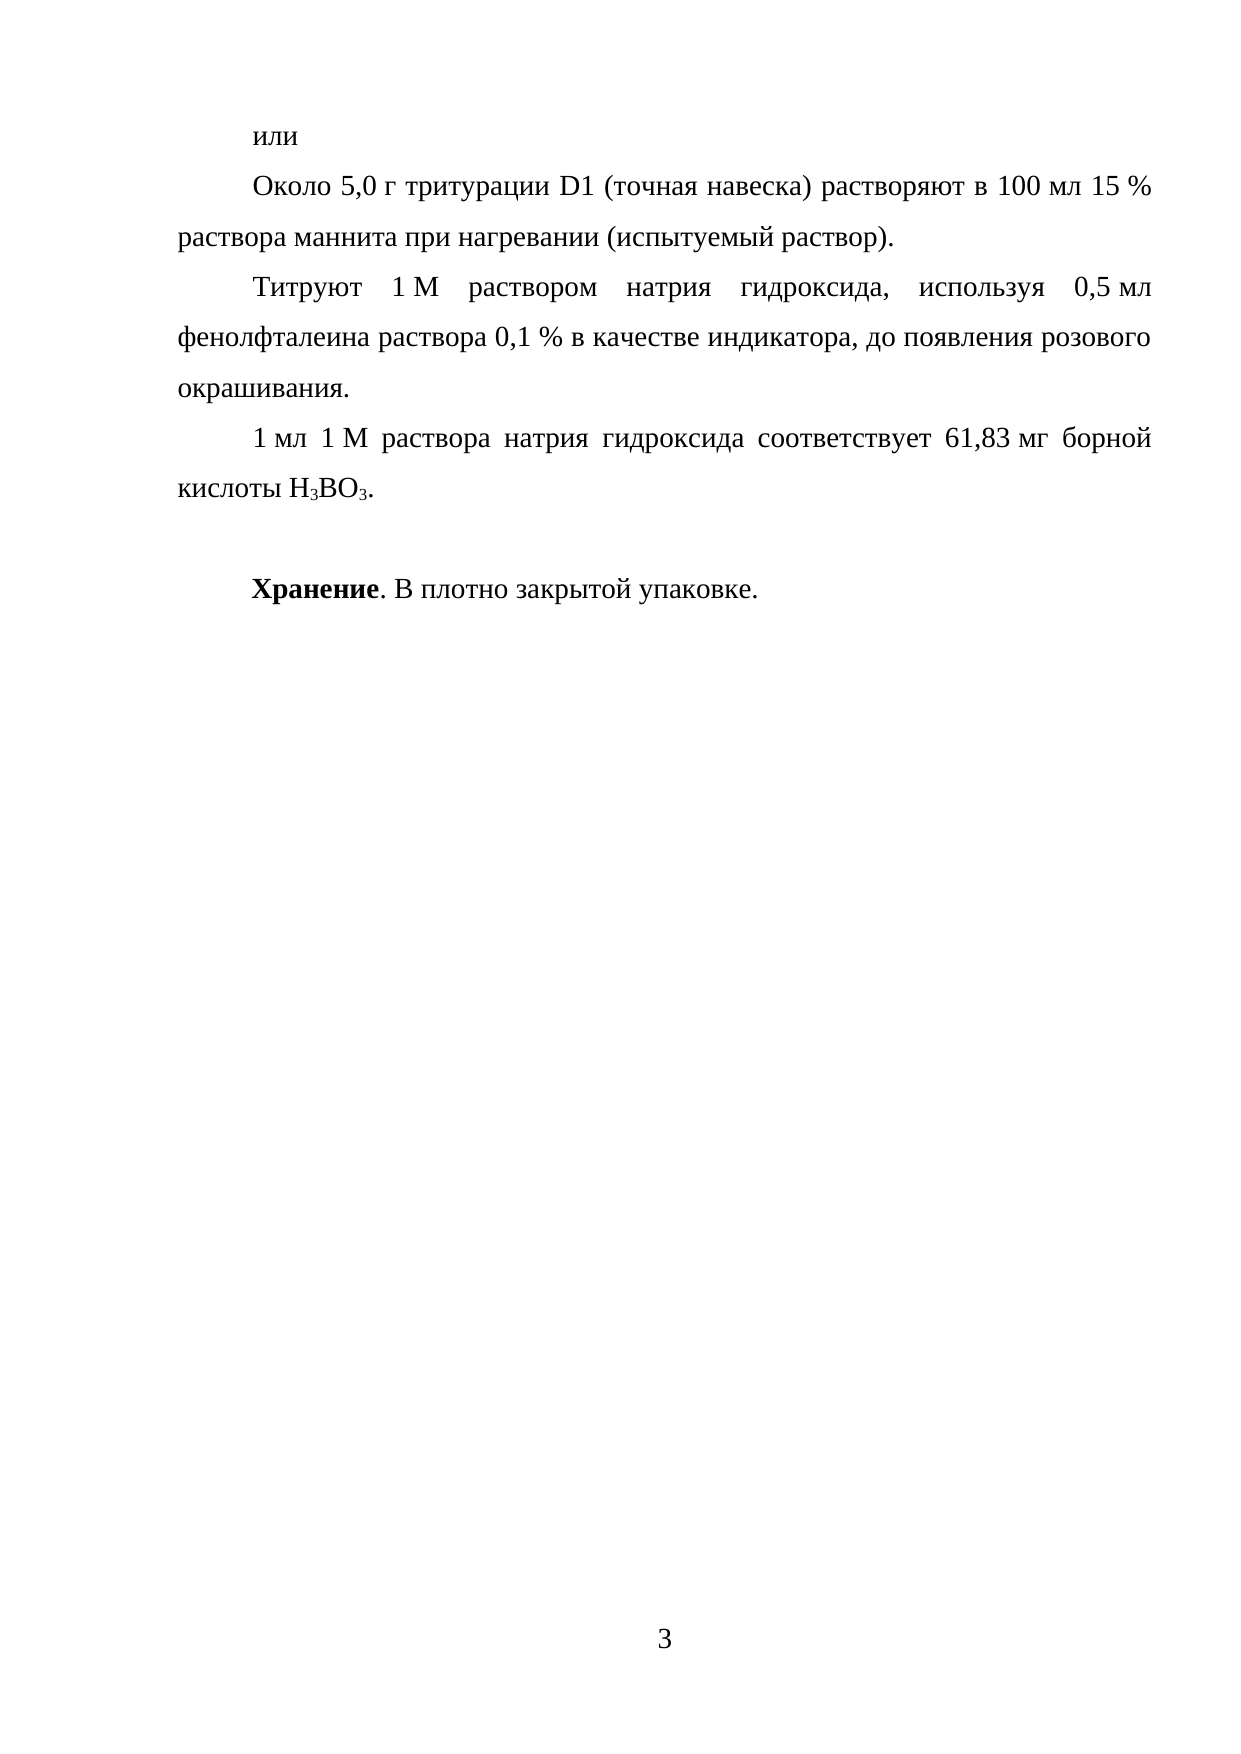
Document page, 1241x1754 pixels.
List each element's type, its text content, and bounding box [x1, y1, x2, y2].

text Титруют 1 М раствором натрия гидроксида, используя 0,5 мл фенолфталеина раствора 0,1 % в качестве индикатора, до появления розового окрашивания. [177, 269, 1152, 403]
text или [177, 118, 1152, 152]
text Хранение. В плотно закрытой упаковке. [177, 571, 1152, 604]
text 1 мл 1 М раствора натрия гидроксида соответствует 61,83 мг борной кислоты H3BO3. [177, 420, 1152, 504]
text Около 5,0 г тритурации D1 (точная навеска) растворяют в 100 мл 15 % раствора маннита при нагревании (испытуемый раствор). [177, 168, 1152, 252]
